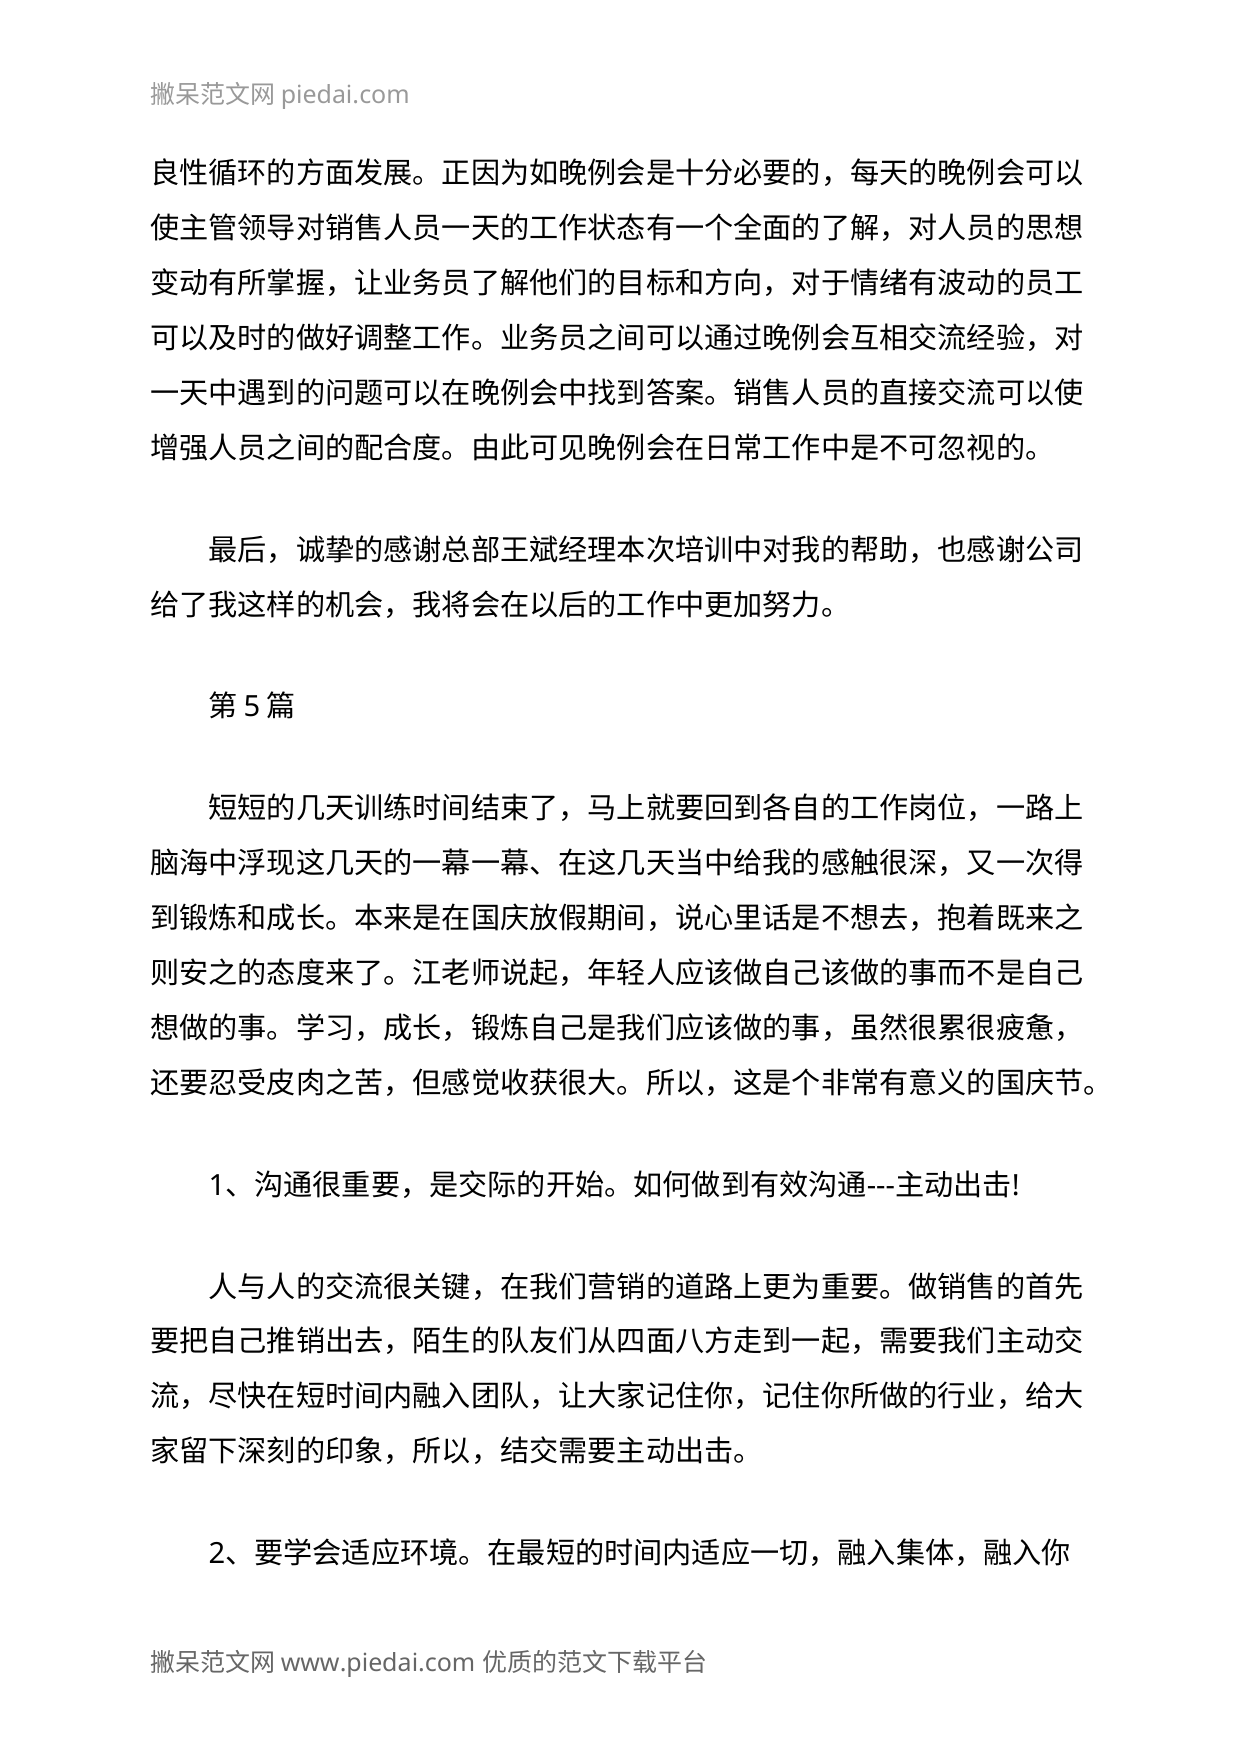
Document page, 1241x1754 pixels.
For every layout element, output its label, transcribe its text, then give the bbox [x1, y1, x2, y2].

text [150, 1529, 1090, 1572]
text 短短的几天训练时间结束了，马上就要回到各自的工作岗位，一路上脑海中浮现这几天的一幕一幕、在这几天当中给我的感触很深，又一次得到锻炼和成长。本来是在国庆放假期间，说心里话是不想去，抱着既来之则安之的态度来了。江老师说起，年轻人应该做自己该做的事而不是自己想做的事。学习，成长，锻炼自己是我们应该做的事，虽然很累很疲惫，还要忍受皮肉之苦，但感觉收获很大。所以，这是个非常有意义的国庆节。 [150, 785, 1090, 1102]
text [150, 150, 1090, 467]
text 最后，诚挚的感谢总部王斌经理本次培训中对我的帮助，也感谢公司给了我这样的机会，我将会在以后的工作中更加努力。 [150, 526, 1090, 623]
text 第5篇 [150, 683, 1090, 725]
text 人与人的交流很关键，在我们营销的道路上更为重要。做销售的首先要把自己推销出去，陌生的队友们从四面八方走到一起，需要我们主动交流，尽快在短时间内融入团队，让大家记住你，记住你所做的行业，给大家留下深刻的印象，所以，结交需要主动出击。 [150, 1263, 1090, 1470]
text 1、沟通很重要，是交际的开始。如何做到有效沟通---主动出击! [150, 1161, 1090, 1203]
